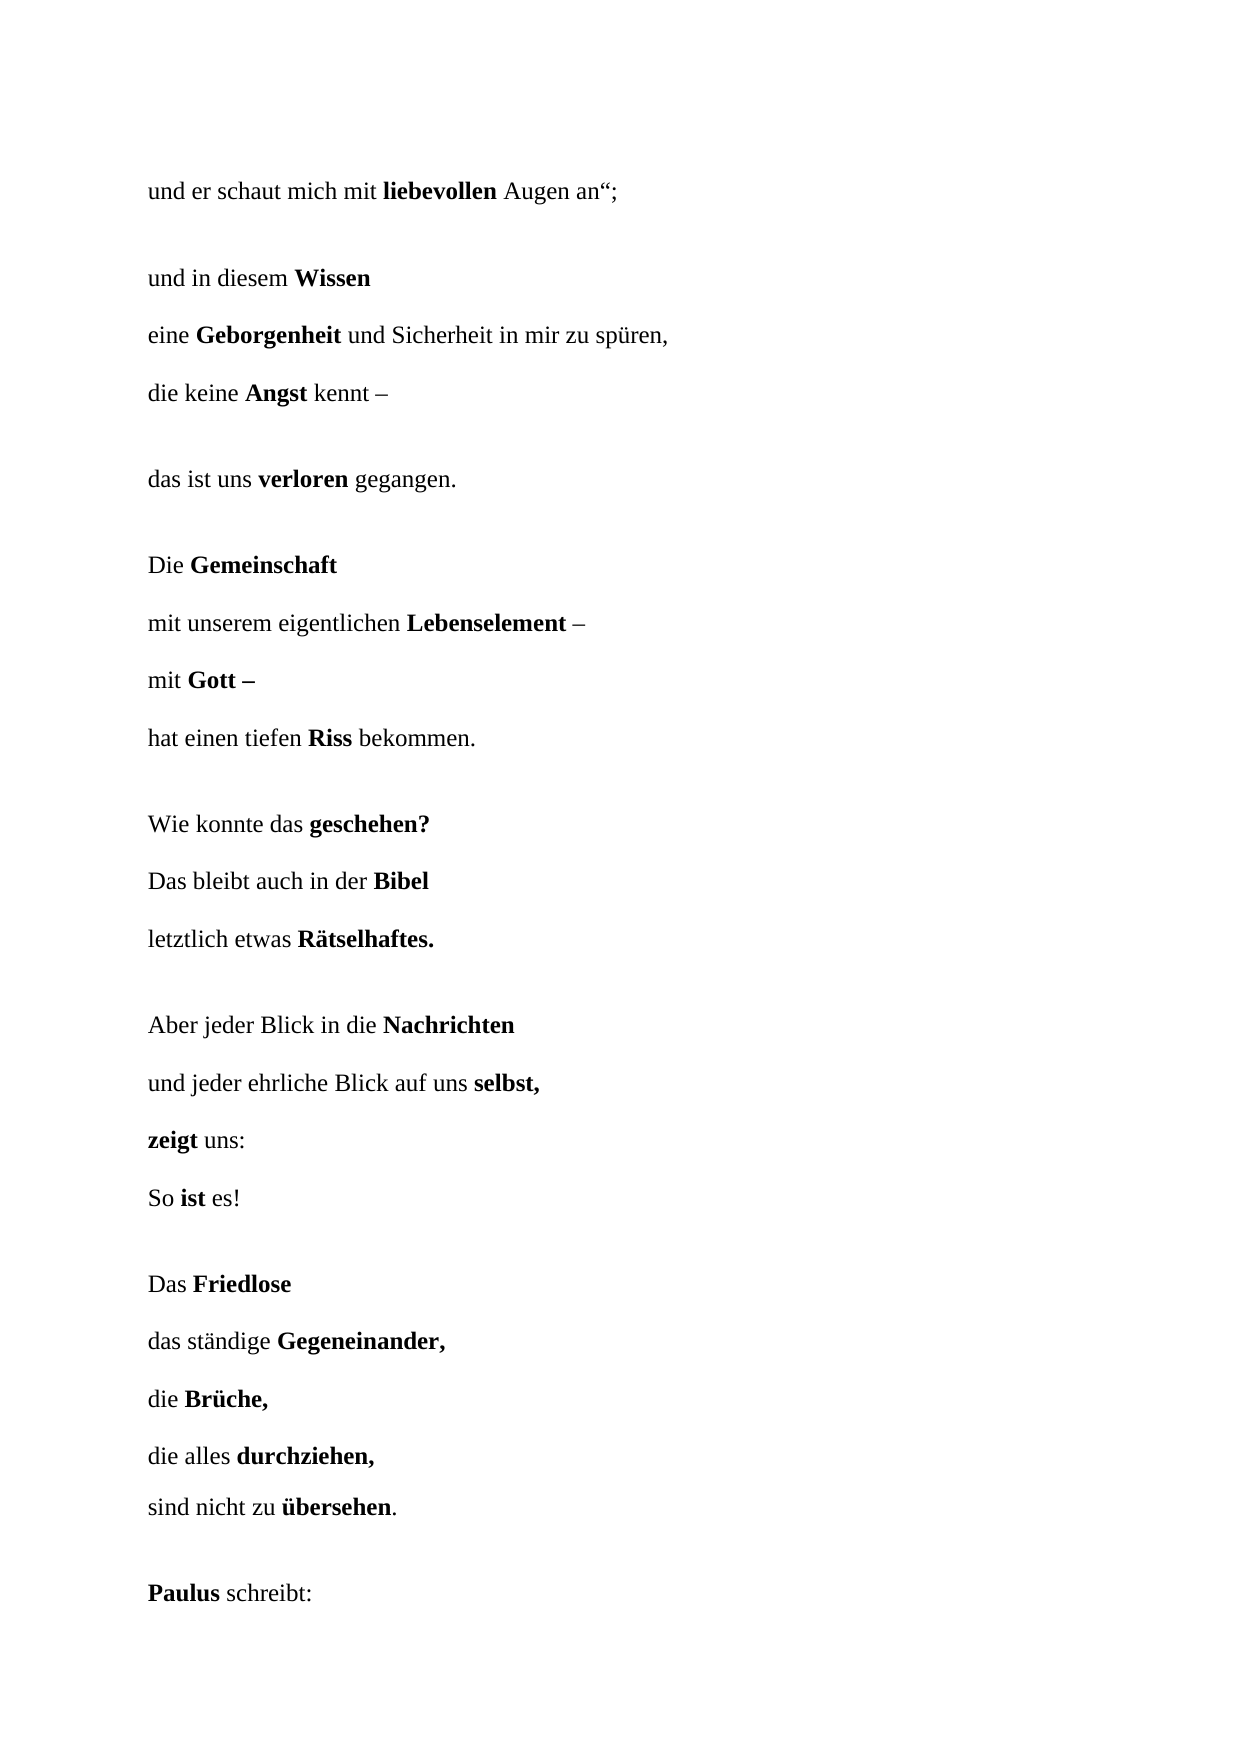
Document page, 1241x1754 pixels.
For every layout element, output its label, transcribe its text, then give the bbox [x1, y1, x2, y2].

text die alles durchziehen, [148, 1441, 1093, 1470]
text und in diesem Wissen [148, 263, 1093, 291]
text mit unserem eigentlichen Lebenselement – [148, 608, 1093, 636]
text Das Friedlose [148, 1269, 1093, 1298]
text hat einen tiefen Riss bekommen. [148, 723, 1093, 751]
text zeigt uns: [148, 1125, 1093, 1154]
text und er schaut mich mit liebevollen Augen an“; [148, 176, 1093, 205]
text Paulus schreibt: [148, 1578, 1093, 1607]
text und jeder ehrliche Blick auf uns selbst, [148, 1068, 1093, 1096]
text Das bleibt auch in der Bibel [148, 866, 1093, 895]
text sind nicht zu übersehen. [148, 1492, 1093, 1520]
text die keine Angst kennt – [148, 378, 1093, 406]
text die Brüche, [148, 1384, 1093, 1413]
text das ständige Gegeneinander, [148, 1326, 1093, 1355]
text Wie konnte das geschehen? [148, 809, 1093, 838]
text letztlich etwas Rätselhaftes. [148, 924, 1093, 953]
text Aber jeder Blick in die Nachrichten [148, 1010, 1093, 1039]
text Die Gemeinschaft [148, 550, 1093, 579]
text eine Geborgenheit und Sicherheit in mir zu spüren, [148, 320, 1093, 349]
text das ist uns verloren gegangen. [148, 464, 1093, 493]
text So ist es! [148, 1183, 1093, 1211]
text mit Gott – [148, 665, 1093, 694]
